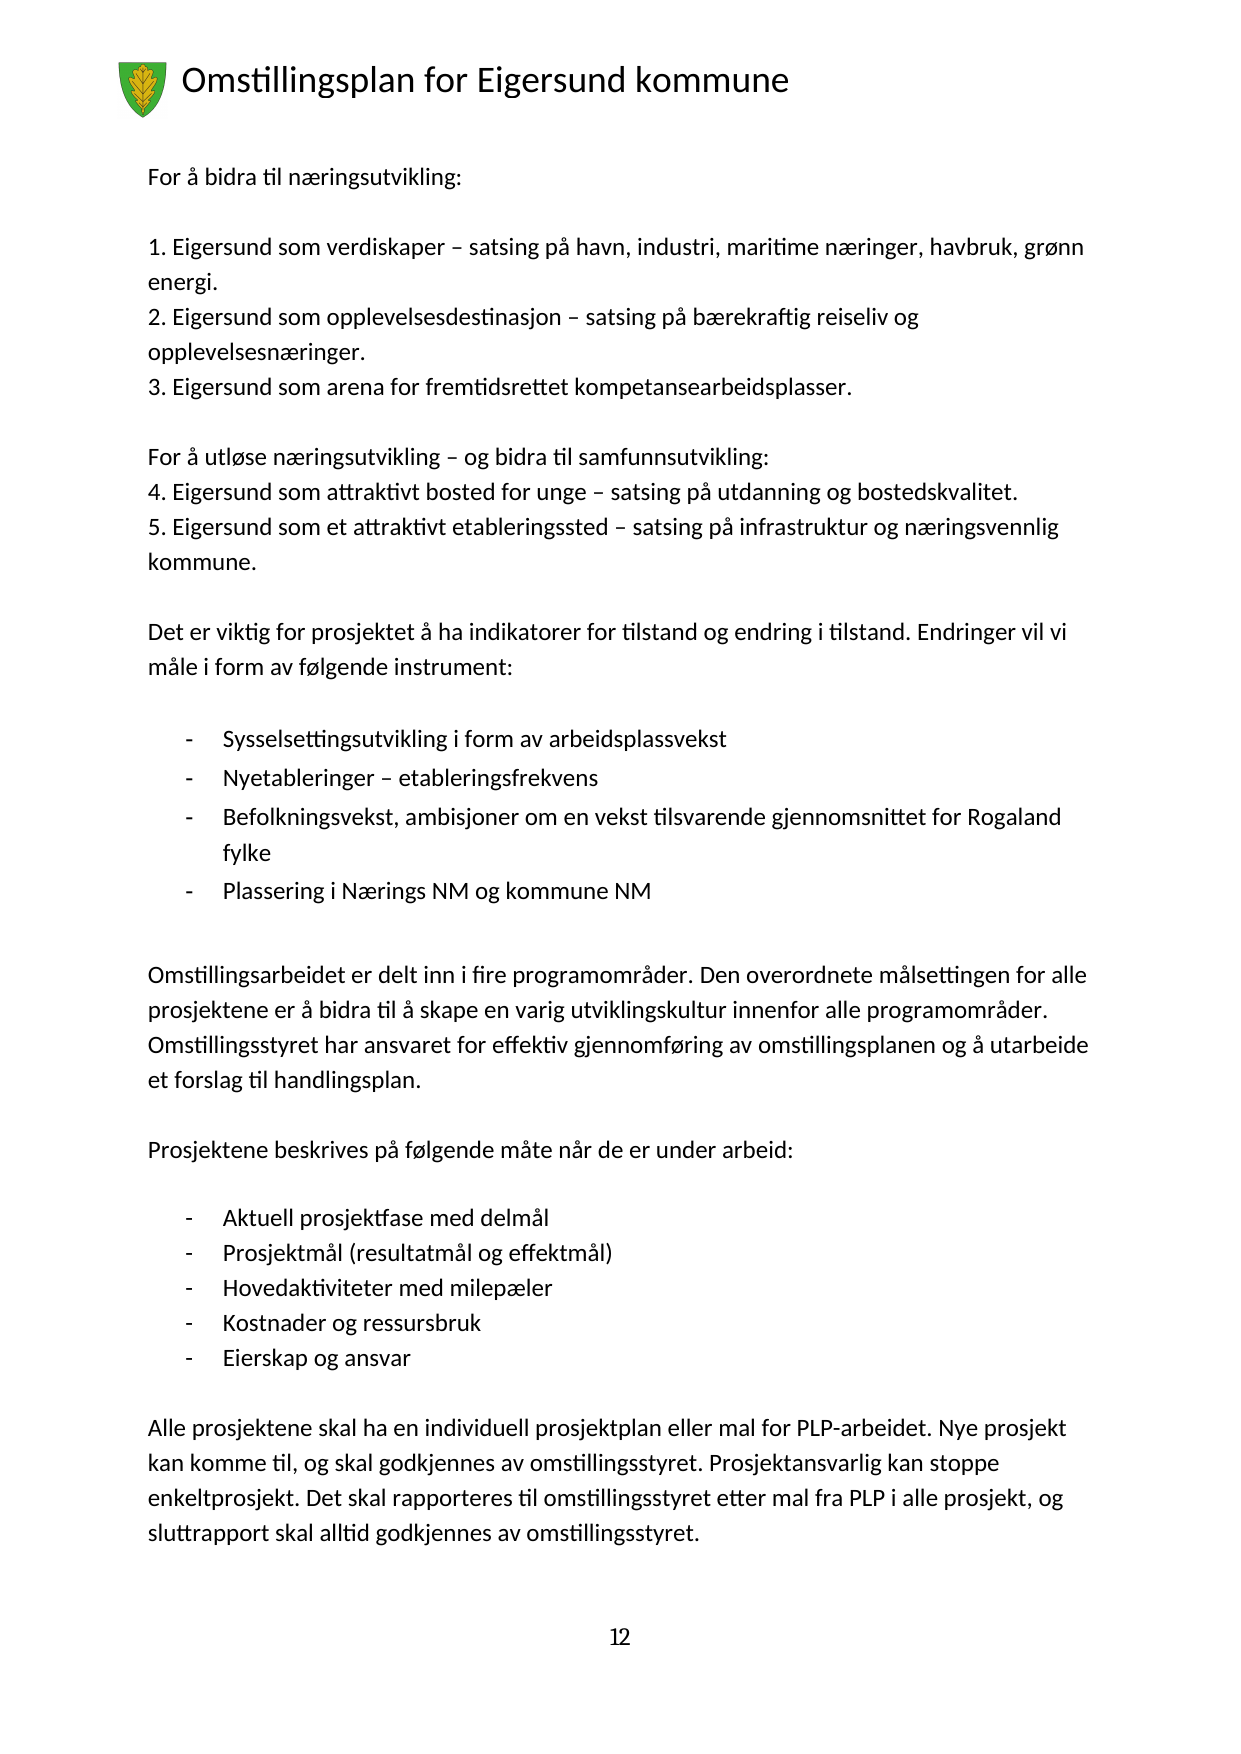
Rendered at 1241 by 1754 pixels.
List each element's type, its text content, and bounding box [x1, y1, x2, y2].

text 3. Eigersund som arena for fremtidsrettet kompetansearbeidsplasser. [148, 371, 1093, 401]
picture [116, 61, 169, 119]
list Nyetableringer – etableringsfrekvens [185, 760, 1093, 794]
text Alle prosjektene skal ha en individuell prosjektplan eller mal for PLP-arbeidet. Nye prosjekt kan komme til, og skal godkjennes av omstillingsstyret. Prosjektansvarlig kan stoppe enkeltprosjekt. Det skal rapporteres til omstillingsstyret etter mal fra PLP i alle prosjekt, og sluttrapport skal alltid godkjennes av omstillingsstyret. [148, 1412, 1093, 1547]
text 1. Eigersund som verdiskaper – satsing på havn, industri, maritime næringer, havbruk, grønn energi. [148, 231, 1093, 296]
text Det er viktig for prosjektet å ha indikatorer for tilstand og endring i tilstand. Endringer vil vi måle i form av følgende instrument: [148, 616, 1093, 681]
text Prosjektene beskrives på følgende måte når de er under arbeid: [148, 1134, 1093, 1198]
list Eierskap og ansvar [185, 1342, 1093, 1372]
list Hovedaktiviteter med milepæler [185, 1272, 1093, 1302]
text For å bidra til næringsutvikling: [148, 161, 1093, 191]
text Omstillingsstyret har ansvaret for effektiv gjennomføring av omstillingsplanen og å utarbeide et forslag til handlingsplan. [148, 1029, 1093, 1095]
list Kostnader og ressursbruk [185, 1307, 1093, 1337]
list Aktuell prosjektfase med delmål [185, 1202, 1093, 1232]
text Omstillingsarbeidet er delt inn i fire programområder. Den overordnete målsettingen for alle prosjektene er å bidra til å skape en varig utviklingskultur innenfor alle programområder. [148, 959, 1093, 1025]
list Befolkningsvekst, ambisjoner om en vekst tilsvarende gjennomsnittet for Rogaland fylke [185, 799, 1093, 868]
text For å utløse næringsutvikling – og bidra til samfunnsutvikling: [148, 441, 1093, 471]
list Prosjektmål (resultatmål og effektmål) [185, 1237, 1093, 1267]
list Plassering i Nærings NM og kommune NM [185, 872, 1093, 907]
text 5. Eigersund som et attraktivt etableringssted – satsing på infrastruktur og næringsvennlig kommune. [148, 511, 1093, 576]
text 2. Eigersund som opplevelsesdestinasjon – satsing på bærekraftig reiseliv og opplevelsesnæringer. [148, 301, 1093, 366]
list Sysselsettingsutvikling i form av arbeidsplassvekst [185, 721, 1093, 755]
text 4. Eigersund som attraktivt bosted for unge – satsing på utdanning og bostedskvalitet. [148, 476, 1093, 506]
